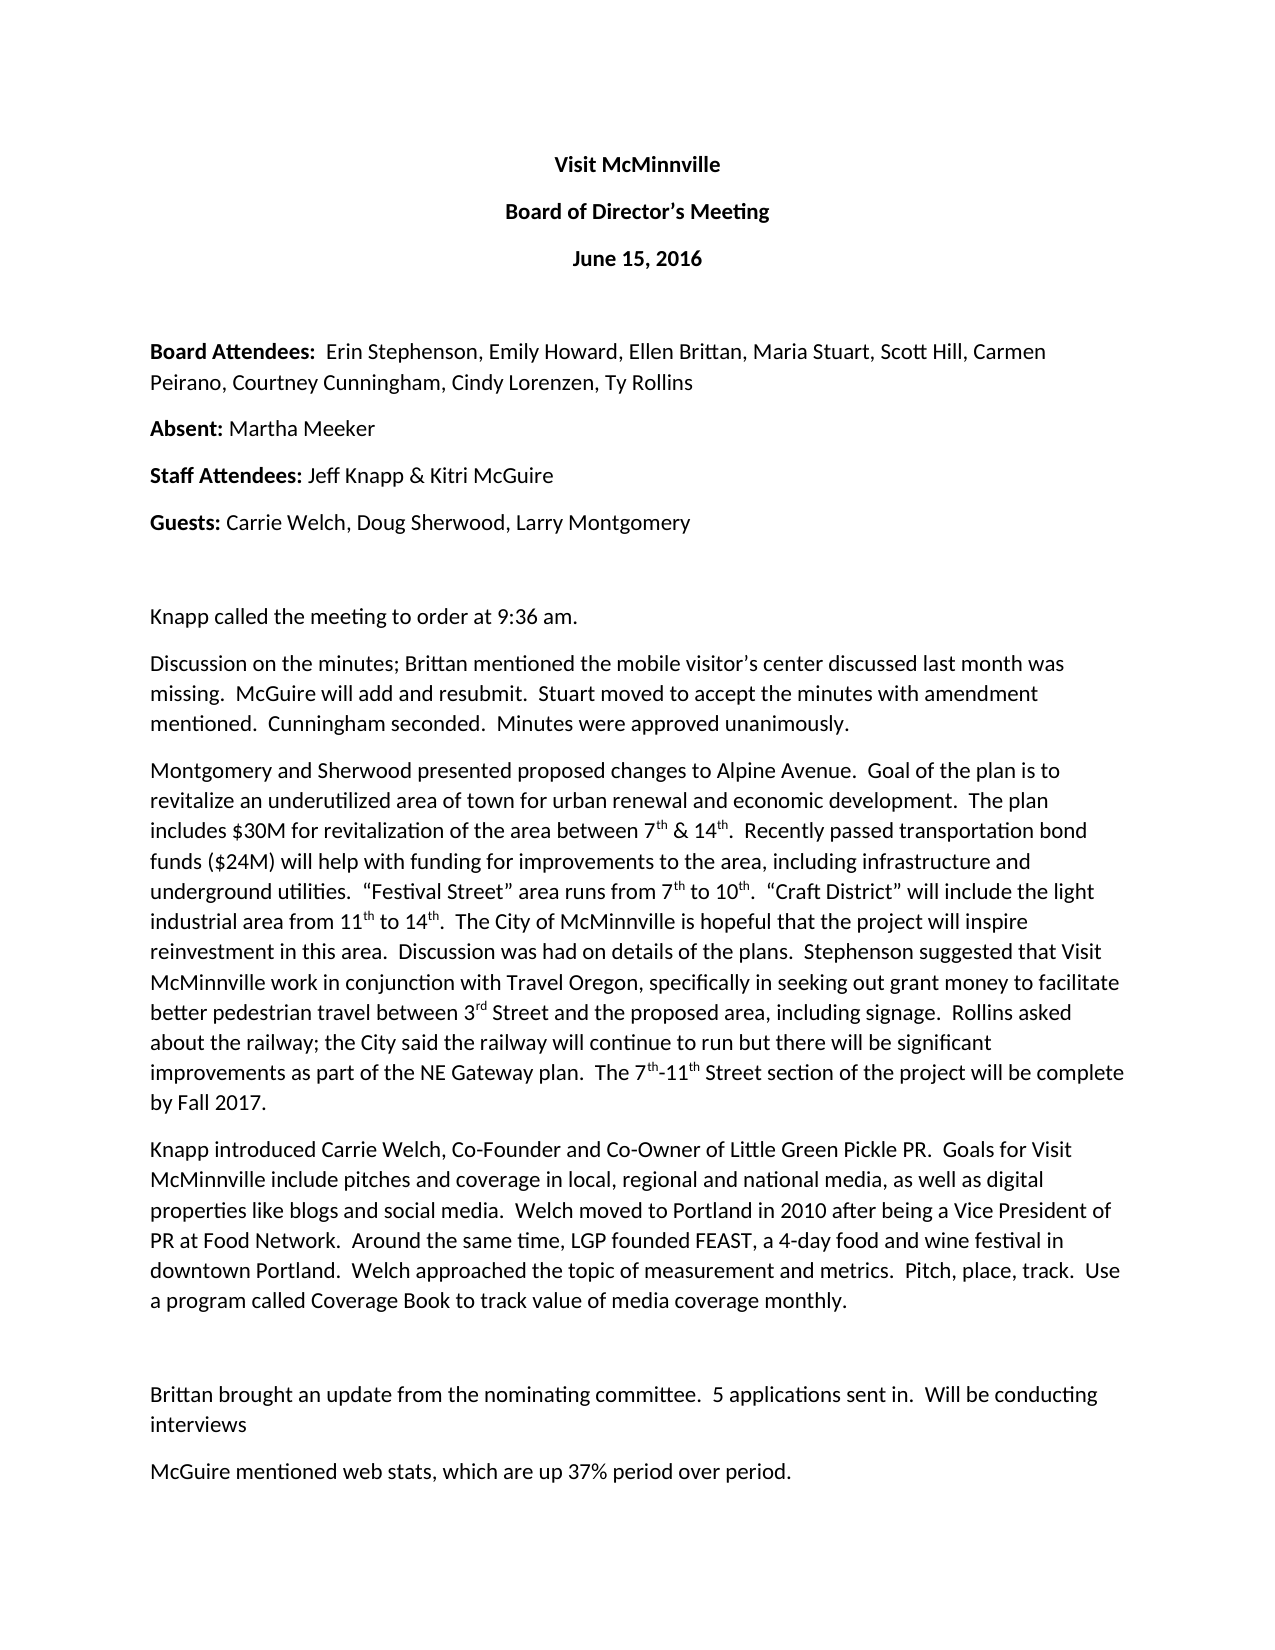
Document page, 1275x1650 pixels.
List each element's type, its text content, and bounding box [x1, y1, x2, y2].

text Guests: Carrie Welch, Doug Sherwood, Larry Montgomery [150, 508, 1125, 536]
text Knapp introduced Carrie Welch, Co-Founder and Co-Owner of Little Green Pickle PR. Goals for Visit McMinnville include pitches and coverage in local, regional and national media, as well as digital properties like blogs and social media. Welch moved to Portland in 2010 after being a Vice President of PR at Food Network. Around the same time, LGP founded FEAST, a 4-day food and wine festival in downtown Portland. Welch approached the topic of measurement and metrics. Pitch, place, track. Use a program called Coverage Book to track value of media coverage monthly. [150, 1135, 1125, 1314]
text June 15, 2016 [150, 244, 1125, 272]
text McGuire mentioned web stats, which are up 37% period over period. [150, 1457, 1125, 1485]
text Board of Director’s Meeting [150, 197, 1125, 225]
text Staff Attendees: Jeff Knapp & Kitri McGuire [150, 461, 1125, 489]
text Montgomery and Sherwood presented proposed changes to Alpine Avenue. Goal of the plan is to revitalize an underutilized area of town for urban renewal and economic development. The plan includes $30M for revitalization of the area between 7th & 14th. Recently passed transportation bond funds ($24M) will help with funding for improvements to the area, including infrastructure and underground utilities. “Festival Street” area runs from 7th to 10th. “Craft District” will include the light industrial area from 11th to 14th. The City of McMinnville is hopeful that the project will inspire reinvestment in this area. Discussion was had on details of the plans. Stephenson suggested that Visit McMinnville work in conjunction with Travel Oregon, specifically in seeking out grant money to facilitate better pedestrian travel between 3rd Street and the proposed area, including signage. Rollins asked about the railway; the City said the railway will continue to run but there will be significant improvements as part of the NE Gateway plan. The 7th-11th Street section of the project will be complete by Fall 2017. [150, 756, 1125, 1117]
text Absent: Martha Meeker [150, 414, 1125, 443]
text Board Attendees: Erin Stephenson, Emily Howard, Ellen Brittan, Maria Stuart, Scott Hill, Carmen Peirano, Courtney Cunningham, Cindy Lorenzen, Ty Rollins [150, 337, 1125, 396]
text Visit McMinnville [150, 150, 1125, 178]
text Brittan brought an update from the nominating committee. 5 applications sent in. Will be conducting interviews [150, 1380, 1125, 1438]
text Knapp called the meeting to order at 9:36 am. [150, 602, 1125, 630]
text Discussion on the minutes; Brittan mentioned the mobile visitor’s center discussed last month was missing. McGuire will add and resubmit. Stuart moved to accept the minutes with amendment mentioned. Cunningham seconded. Minutes were approved unanimously. [150, 649, 1125, 737]
